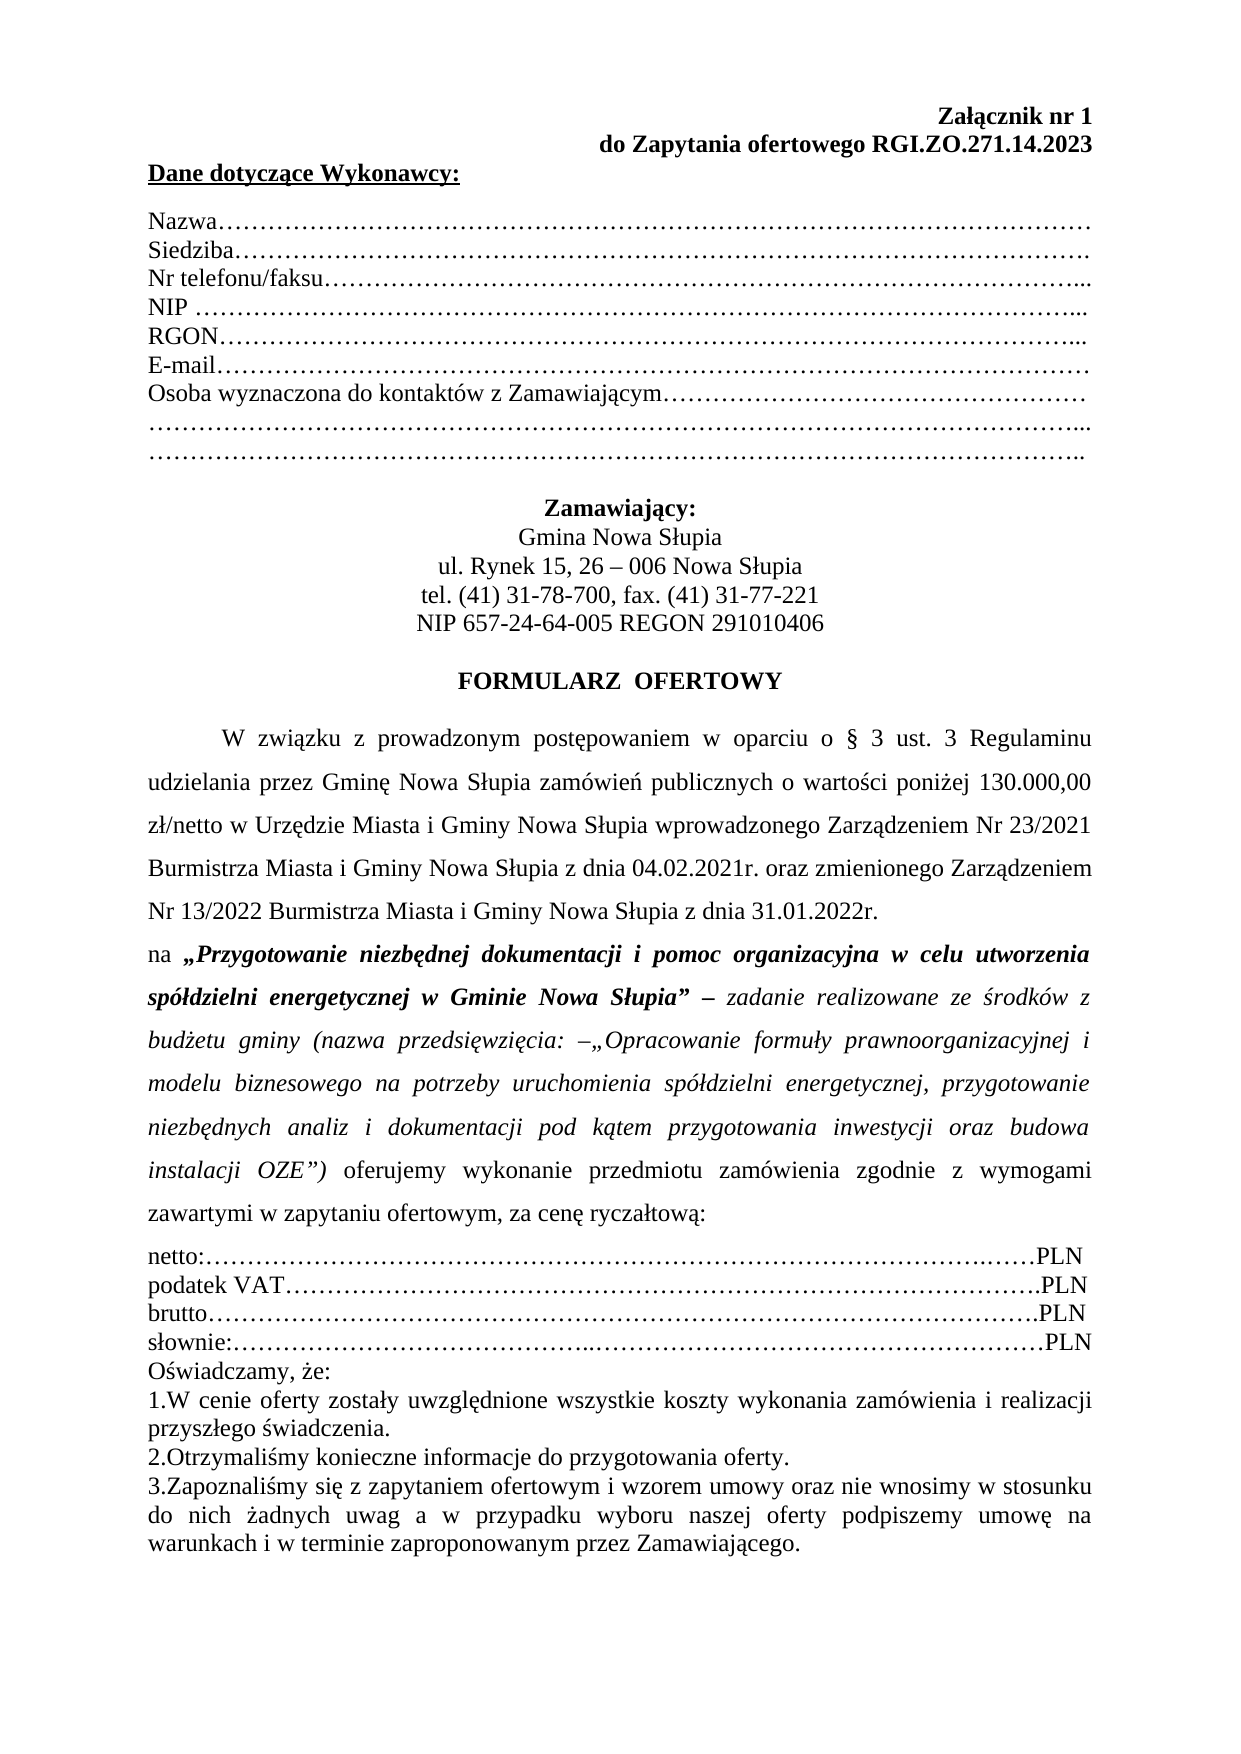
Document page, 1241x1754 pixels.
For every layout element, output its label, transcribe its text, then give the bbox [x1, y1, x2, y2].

text FORMULARZ OFERTOWY [148, 666, 1093, 695]
text NIP 657-24-64-005 REGON 291010406 [148, 608, 1093, 637]
list 2.Otrzymaliśmy konieczne informacje do przygotowania oferty. [148, 1442, 1093, 1471]
text tel. (41) 31-78-700, fax. (41) 31-77-221 [148, 580, 1093, 608]
text Dane dotyczące Wykonawcy: [148, 158, 1093, 187]
text Nr telefonu/faksu………………………………………………………………………………... [148, 263, 1093, 292]
text brutto……………………………………………………………………………………….PLN [148, 1298, 1093, 1327]
text Osoba wyznaczona do kontaktów z Zamawiającym…………………………………………… [148, 378, 1093, 407]
text Zamawiający: [148, 493, 1093, 522]
text Załącznik nr 1 [148, 101, 1093, 129]
text Nazwa…………………………………………………………………………………………… [148, 206, 1093, 235]
text na „Przygotowanie niezbędnej dokumentacji i pomoc organizacyjna w celu utworzenia spółdzielni energetycznej w Gminie Nowa Słupia” – zadanie realizowane ze środków z budżetu gminy (nazwa przedsięwzięcia: –„Opracowanie formuły prawnoorganizacyjnej i modelu biznesowego na potrzeby uruchomienia spółdzielni energetycznej, przygotowanie niezbędnych analiz i dokumentacji pod kątem przygotowania inwestycji oraz budowa instalacji OZE”) oferujemy wykonanie przedmiotu zamówienia zgodnie z wymogami zawartymi w zapytaniu ofertowym, za cenę ryczałtową: [148, 939, 1093, 1227]
text Gmina Nowa Słupia [148, 522, 1093, 551]
list 3.Zapoznaliśmy się z zapytaniem ofertowym i wzorem umowy oraz nie wnosimy w stosunku do nich żadnych uwag a w przypadku wyboru naszej oferty podpiszemy umowę na warunkach i w terminie zaproponowanym przez Zamawiającego. [148, 1471, 1093, 1557]
text W związku z prowadzonym postępowaniem w oparciu o § 3 ust. 3 Regulaminu udzielania przez Gminę Nowa Słupia zamówień publicznych o wartości poniżej 130.000,00 zł/netto w Urzędzie Miasta i Gminy Nowa Słupia wprowadzonego Zarządzeniem Nr 23/2021 Burmistrza Miasta i Gminy Nowa Słupia z dnia 04.02.2021r. oraz zmienionego Zarządzeniem Nr 13/2022 Burmistrza Miasta i Gminy Nowa Słupia z dnia 31.01.2022r. [148, 723, 1093, 925]
text NIP ……………………………………………………………………………………………... [148, 292, 1093, 321]
text …………………………………………………………………………………………………...………………………………………………………………………………………………….. [148, 407, 1093, 465]
text podatek VAT……………………………………………………………………………….PLN [148, 1270, 1093, 1298]
text słownie:……………………………………..………………………………………………PLN [148, 1327, 1093, 1356]
text netto:………………………………………………………………………………….……PLN [148, 1241, 1093, 1270]
text ul. Rynek 15, 26 – 006 Nowa Słupia [148, 551, 1093, 580]
text Oświadczamy, że: [148, 1356, 1093, 1385]
text E-mail…………………………………………………………………………………………… [148, 350, 1093, 378]
list 1.W cenie oferty zostały uwzględnione wszystkie koszty wykonania zamówienia i realizacji przyszłego świadczenia. [148, 1385, 1093, 1442]
text Siedziba…………………………………………………………………………………………. [148, 235, 1093, 263]
text do Zapytania ofertowego RGI.ZO.271.14.2023 [148, 129, 1093, 158]
text RGON…………………………………………………………………………………………... [148, 321, 1093, 350]
